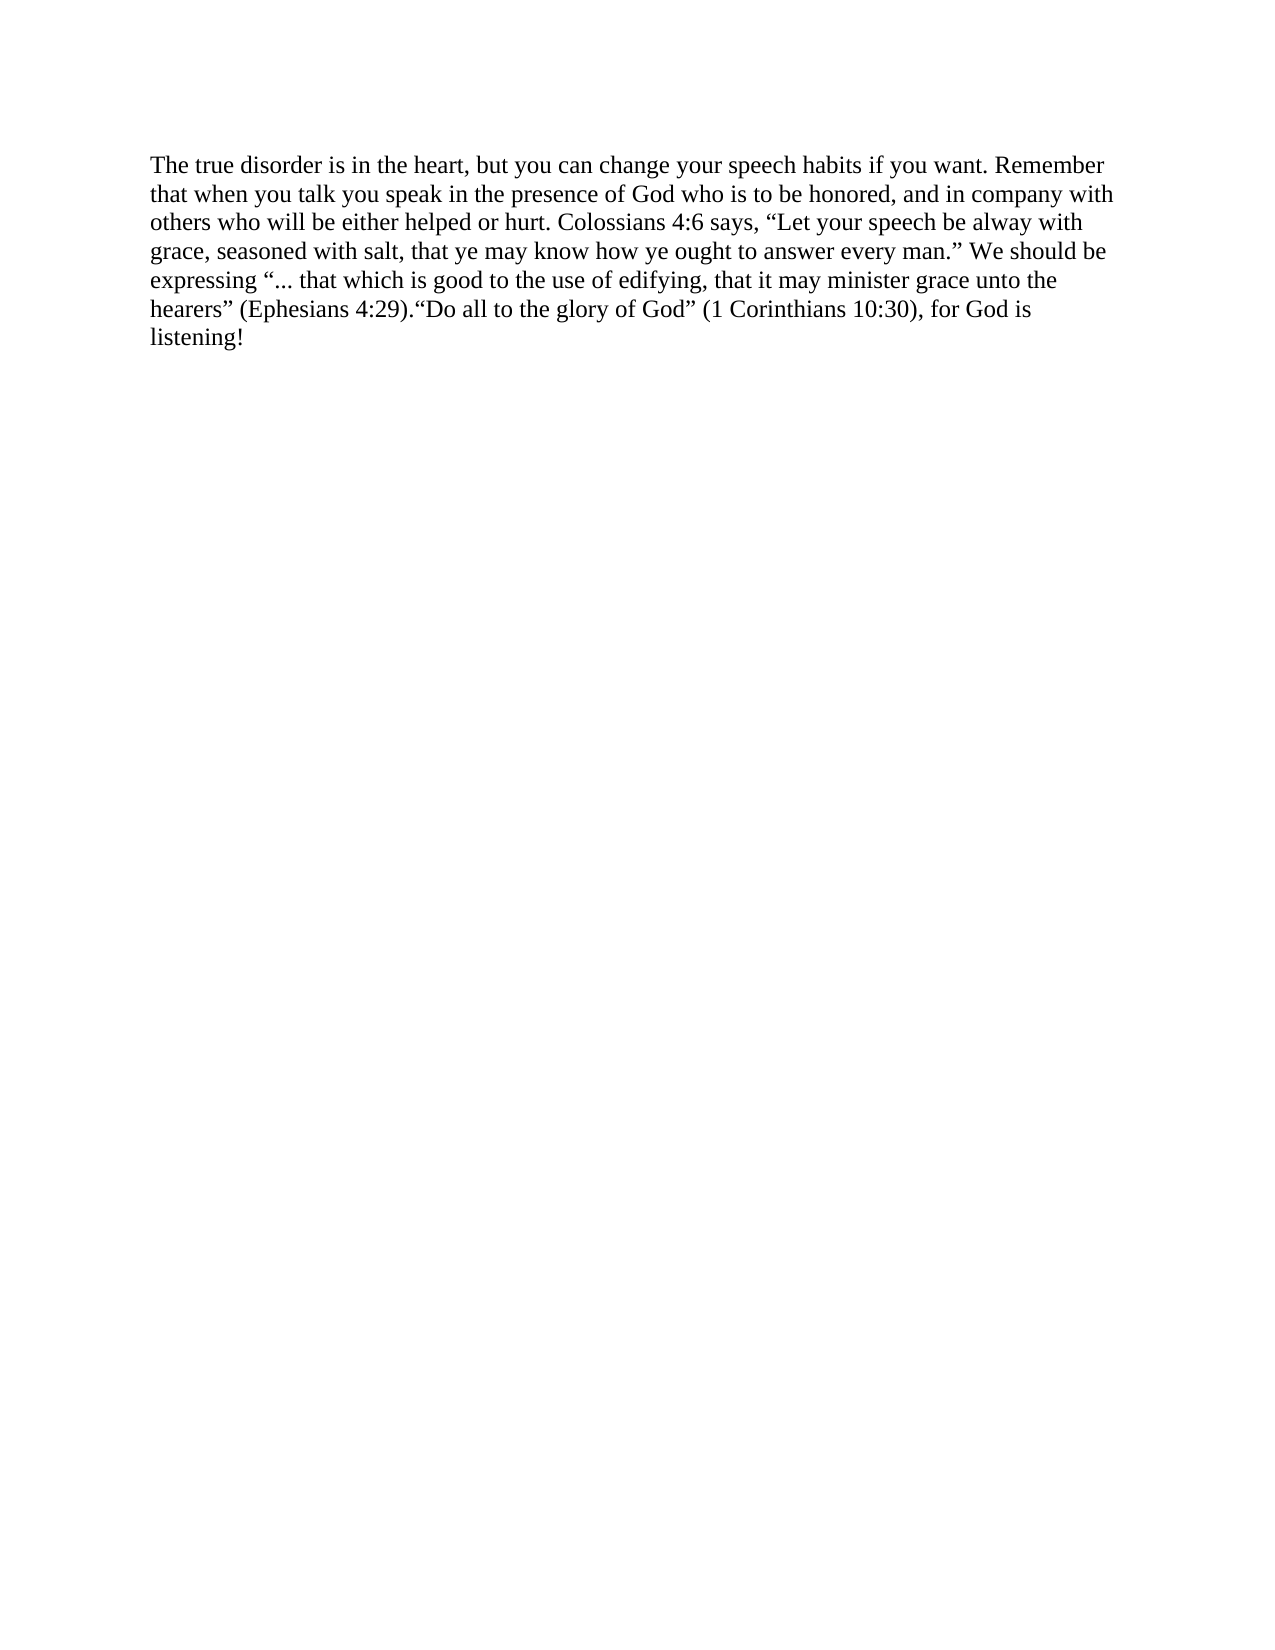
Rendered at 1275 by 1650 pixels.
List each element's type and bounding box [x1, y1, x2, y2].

text [150, 150, 1125, 351]
